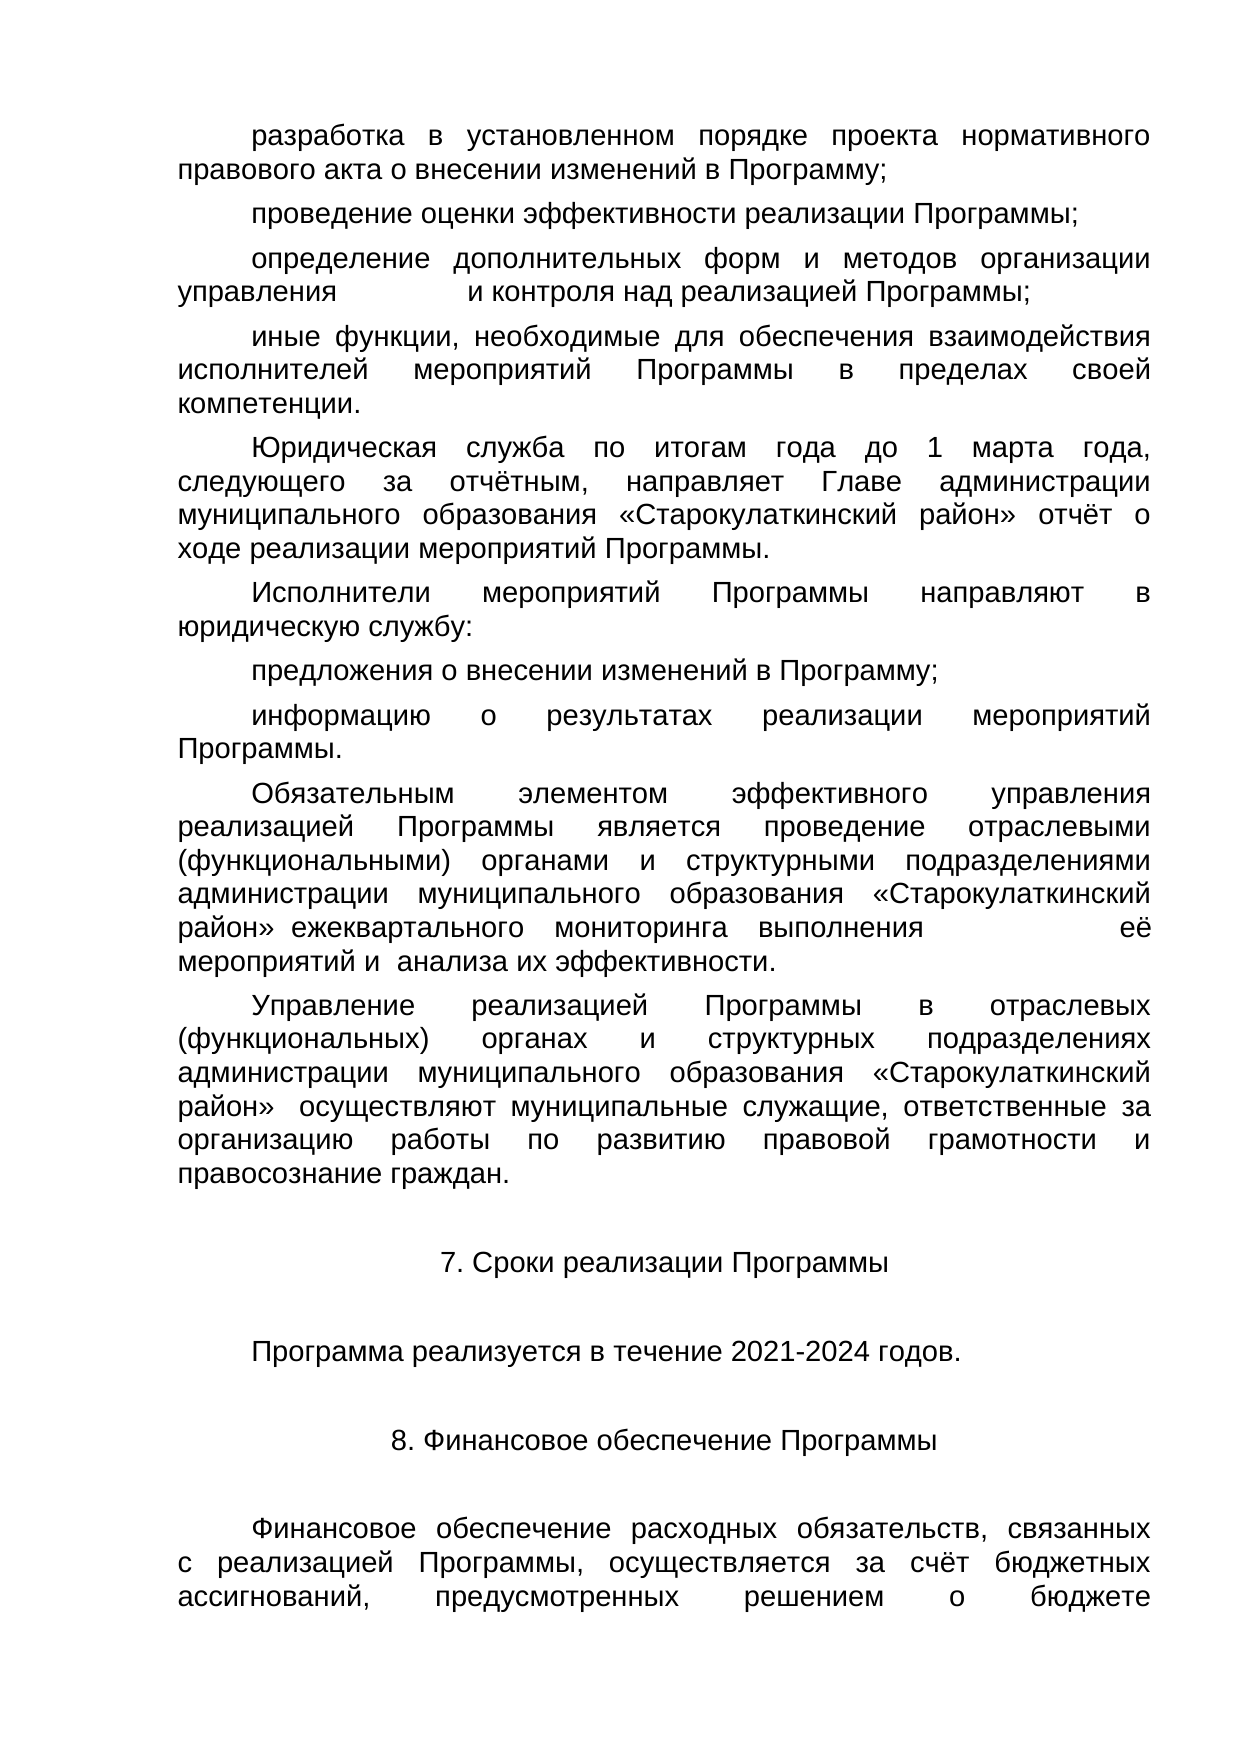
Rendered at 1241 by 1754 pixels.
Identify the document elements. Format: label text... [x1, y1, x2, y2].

text 7. Сроки реализации Программы [177, 1245, 1152, 1278]
text Юридическая служба по итогам года до 1 марта года, следующего за отчётным, направляет Главе администрации муниципального образования «Старокулаткинский район» отчёт о ходе реализации мероприятий Программы. [177, 430, 1152, 564]
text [177, 1512, 1152, 1612]
text Программа реализуется в течение 2021-2024 годов. [177, 1334, 1152, 1367]
text Исполнители мероприятий Программы направляют в юридическую службу: [177, 575, 1152, 642]
text 8. Финансовое обеспечение Программы [177, 1423, 1152, 1456]
text информацию о результатах реализации мероприятий Программы. [177, 698, 1152, 765]
text определение дополнительных форм и методов организации управления и контроля над реализацией Программы; [177, 241, 1152, 308]
text Управление реализацией Программы в отраслевых (функциональных) органах и структурных подразделениях администрации муниципального образования «Старокулаткинский район» осуществляют муниципальные служащие, ответственные за организацию работы по развитию правовой грамотности и правосознание граждан. [177, 988, 1152, 1189]
text иные функции, необходимые для обеспечения взаимодействия исполнителей мероприятий Программы в пределах своей компетенции. [177, 319, 1152, 419]
text проведение оценки эффективности реализации Программы; [177, 196, 1152, 230]
text Обязательным элементом эффективного управления реализацией Программы является проведение отраслевыми (функциональными) органами и структурными подразделениями администрации муниципального образования «Старокулаткинский район» ежеквартального мониторинга выполнения её мероприятий и анализа их эффективности. [177, 776, 1152, 977]
text предложения о внесении изменений в Программу; [177, 653, 1152, 687]
text разработка в установленном порядке проекта нормативного правового акта о внесении изменений в Программу; [177, 118, 1152, 185]
